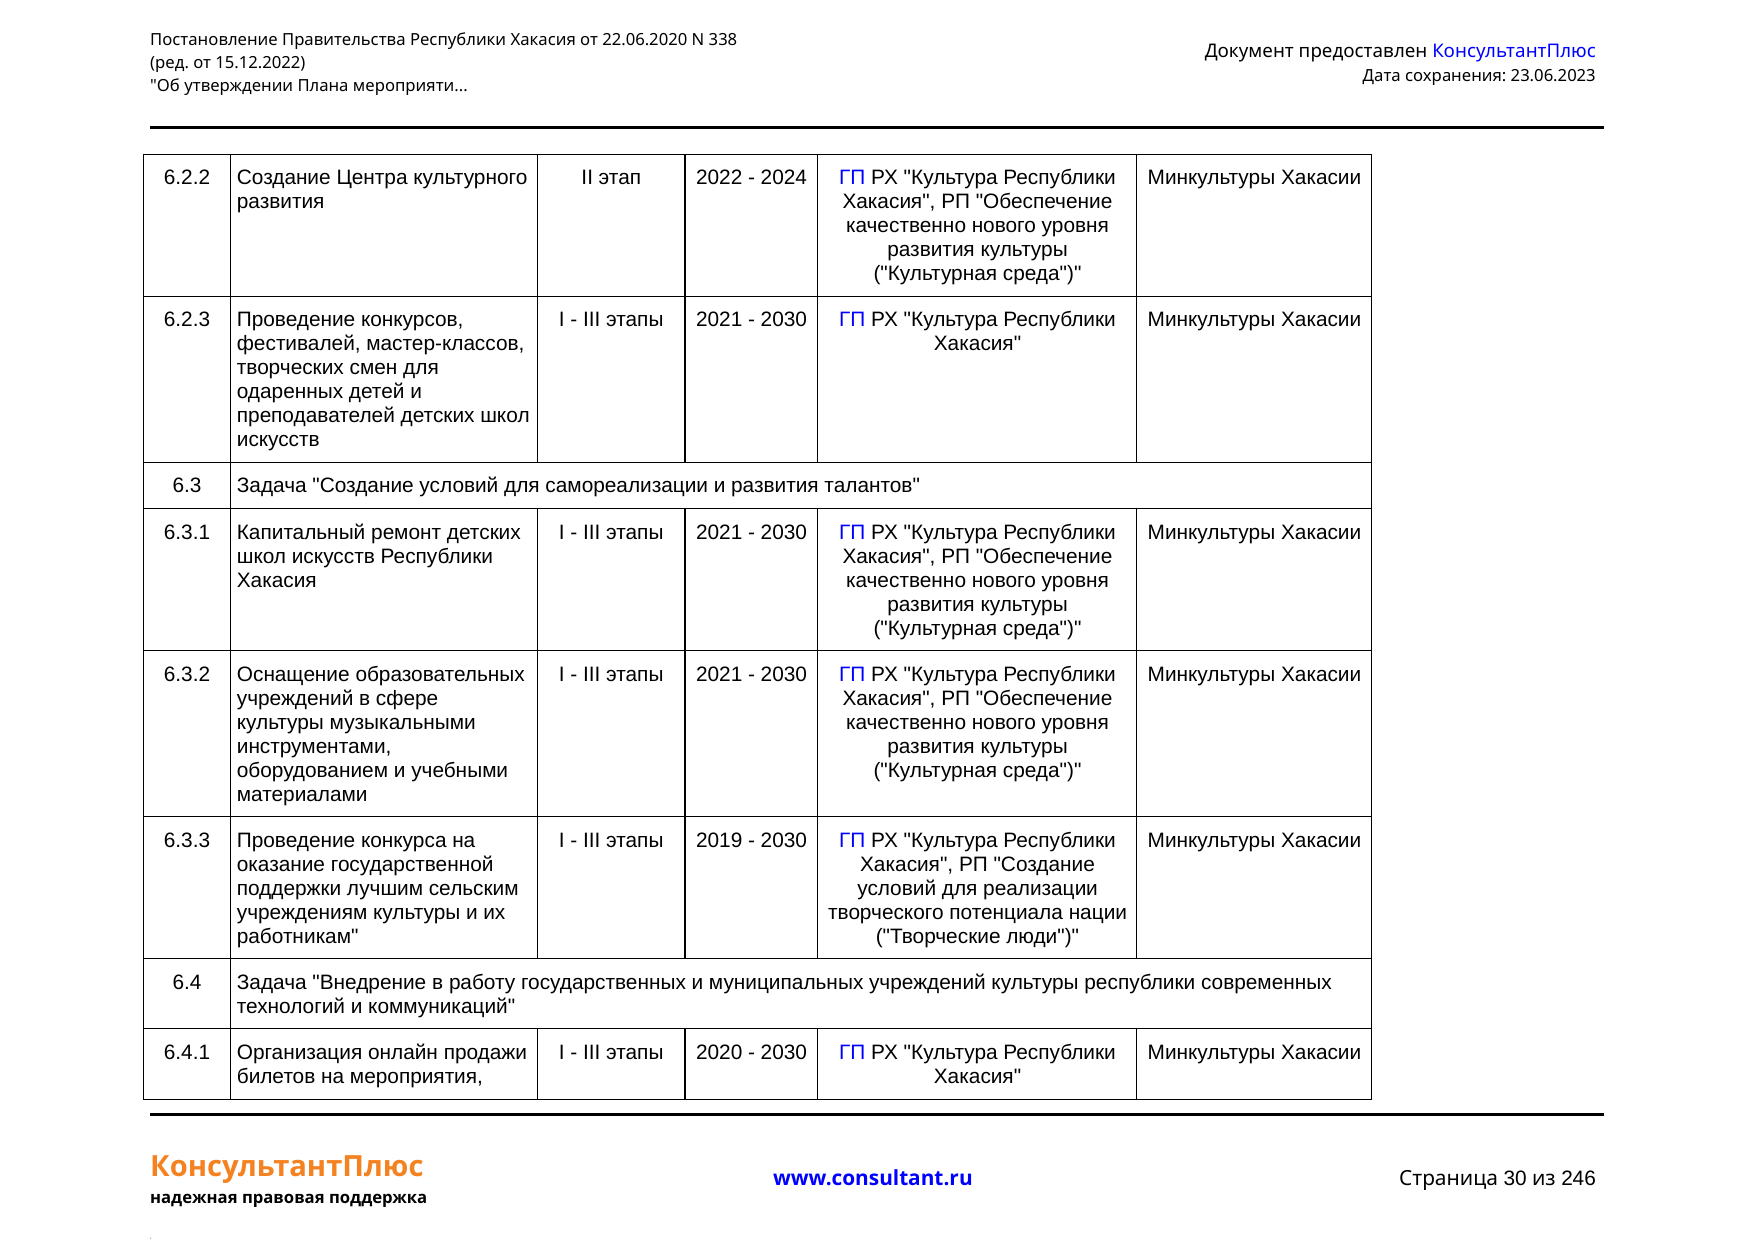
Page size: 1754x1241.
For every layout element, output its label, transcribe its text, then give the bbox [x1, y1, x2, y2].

table_cell 6.2.3 [144, 297, 230, 462]
table_cell Минкультуры Хакасии [1137, 1029, 1371, 1098]
table_cell 6.3.3 [144, 817, 230, 958]
table_cell 6.4 [144, 959, 230, 1028]
table_cell 2020 - 2030 [686, 1029, 817, 1098]
table_cell 6.2.2 [144, 155, 230, 296]
table_cell I - III этапы [538, 817, 684, 958]
table_cell ГП РХ "Культура Республики Хакасия", РП "Обеспечение качественно нового уровня развития культуры ("Культурная среда")" [818, 509, 1136, 650]
table_cell I - III этапы [538, 297, 684, 462]
table_cell II этап [538, 155, 684, 296]
table_cell Проведение конкурса на оказание государственной поддержки лучшим сельским учреждениям культуры и их работникам" [231, 817, 537, 958]
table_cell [231, 1029, 537, 1098]
table_cell 6.3.2 [144, 651, 230, 816]
table_cell Создание Центра культурного развития [231, 155, 537, 296]
table_cell 6.3 [144, 463, 230, 508]
table_cell 2021 - 2030 [686, 297, 817, 462]
table_cell 6.3.1 [144, 509, 230, 650]
table_cell Капитальный ремонт детских школ искусств Республики Хакасия [231, 509, 537, 650]
table_cell ГП РХ "Культура Республики Хакасия" [818, 297, 1136, 462]
table_cell ГП РХ "Культура Республики Хакасия", РП "Создание условий для реализации творческого потенциала нации ("Творческие люди")" [818, 817, 1136, 958]
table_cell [818, 1029, 1136, 1098]
table_cell I - III этапы [538, 1029, 684, 1098]
table_cell I - III этапы [538, 509, 684, 650]
table_cell Задача "Создание условий для самореализации и развития талантов" [231, 463, 1371, 508]
table_cell 2021 - 2030 [686, 509, 817, 650]
table_cell 2022 - 2024 [686, 155, 817, 296]
table_cell Минкультуры Хакасии [1137, 651, 1371, 816]
table_cell I - III этапы [538, 651, 684, 816]
table_cell Минкультуры Хакасии [1137, 155, 1371, 296]
table_cell Оснащение образовательных учреждений в сфере культуры музыкальными инструментами, оборудованием и учебными материалами [231, 651, 537, 816]
table_cell Минкультуры Хакасии [1137, 509, 1371, 650]
table_cell ГП РХ "Культура Республики Хакасия", РП "Обеспечение качественно нового уровня развития культуры ("Культурная среда")" [818, 651, 1136, 816]
table_cell Задача "Внедрение в работу государственных и муниципальных учреждений культуры республики современных технологий и коммуникаций" [231, 959, 1371, 1028]
table_cell 6.4.1 [144, 1029, 230, 1098]
table_cell Проведение конкурсов, фестивалей, мастер-классов, творческих смен для одаренных детей и преподавателей детских школ искусств [231, 297, 537, 462]
table_cell Минкультуры Хакасии [1137, 297, 1371, 462]
table_cell Минкультуры Хакасии [1137, 817, 1371, 958]
table_cell 2019 - 2030 [686, 817, 817, 958]
table_cell 2021 - 2030 [686, 651, 817, 816]
table_cell ГП РХ "Культура Республики Хакасия", РП "Обеспечение качественно нового уровня развития культуры ("Культурная среда")" [818, 155, 1136, 296]
